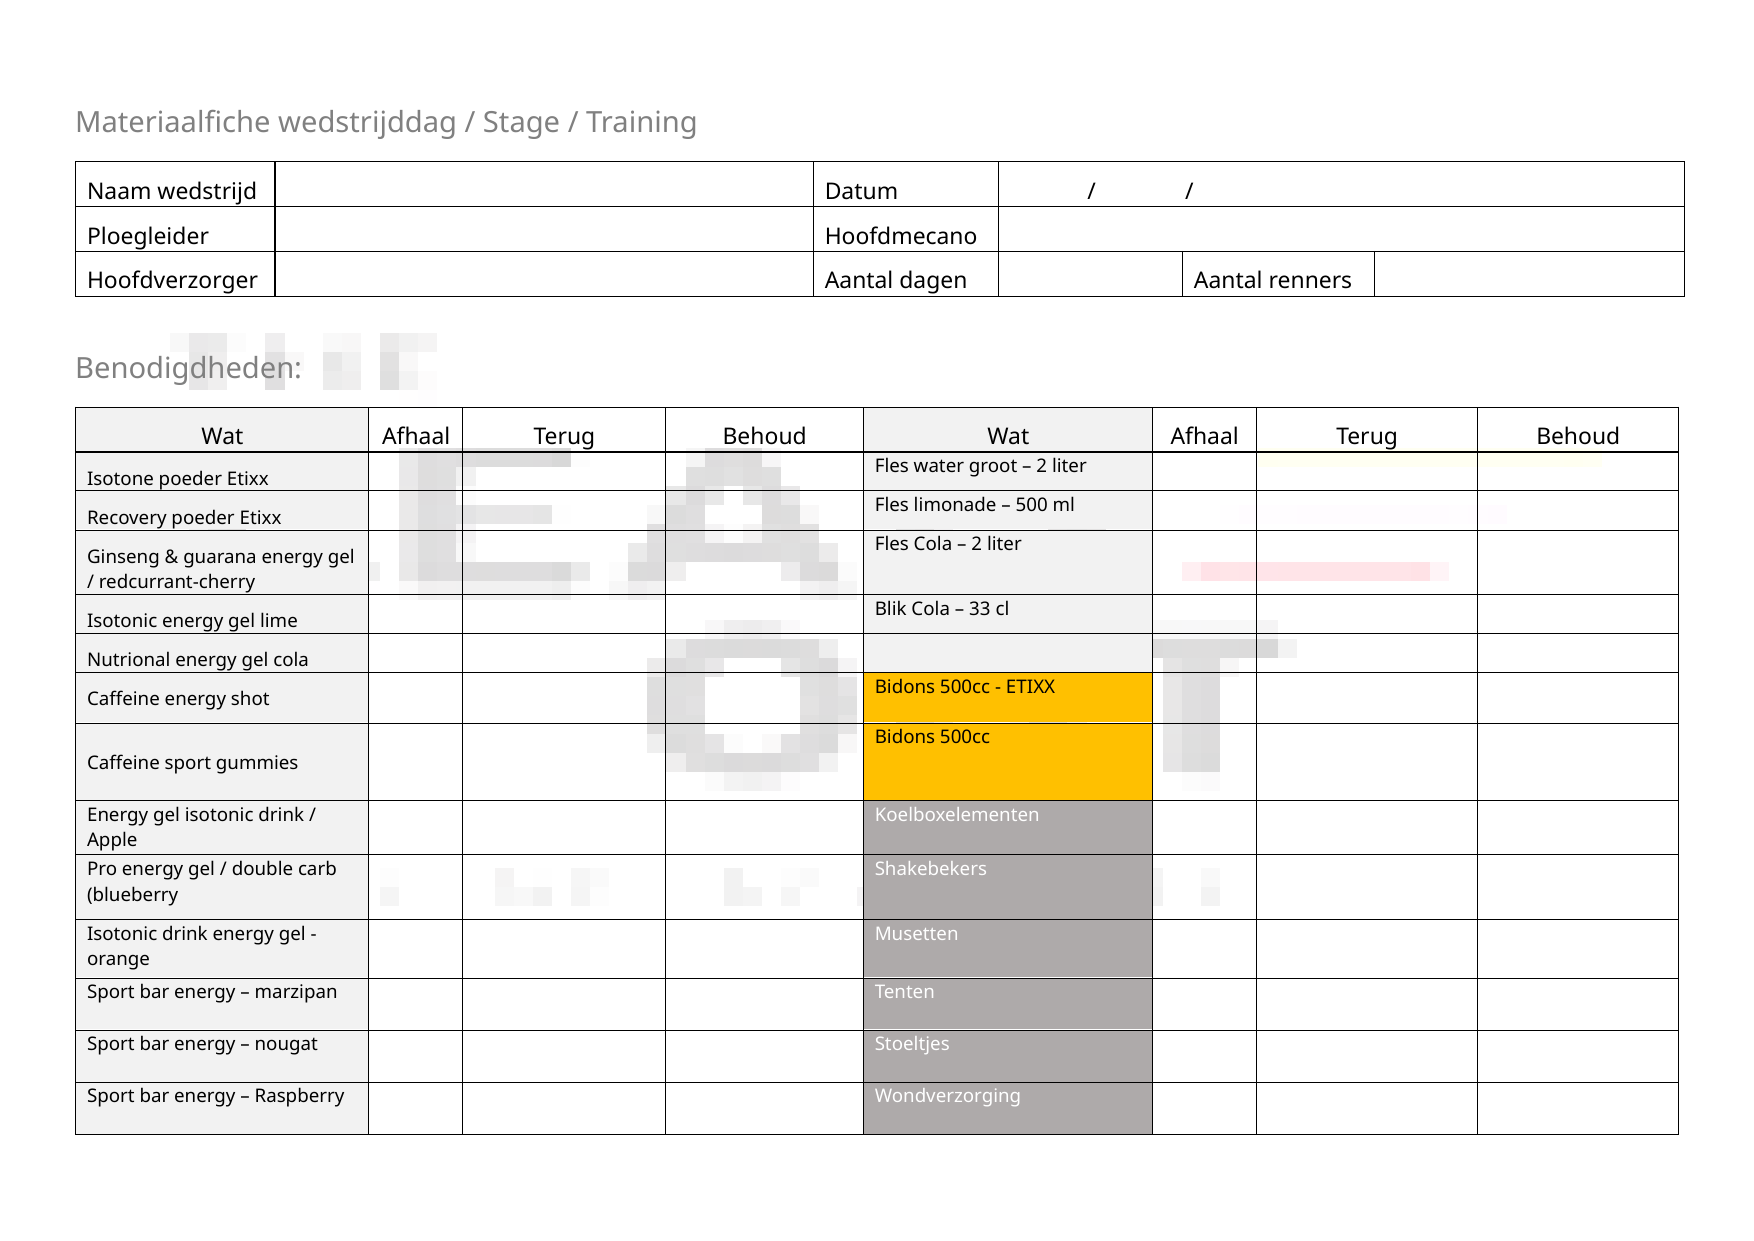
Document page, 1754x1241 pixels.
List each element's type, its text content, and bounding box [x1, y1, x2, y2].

table_cell [1153, 531, 1256, 594]
table_cell [463, 491, 665, 529]
table_cell [369, 1083, 462, 1134]
table_cell [1478, 1083, 1678, 1134]
table_cell [1153, 920, 1256, 977]
table_header Behoud [666, 408, 863, 451]
table_cell [666, 491, 863, 529]
table_cell [463, 1083, 665, 1134]
table_cell Fles limonade – 500 ml [864, 491, 1152, 529]
table_cell [369, 595, 462, 633]
table_cell Stoeltjes [864, 1031, 1152, 1082]
table_cell Aantal dagen [814, 252, 998, 296]
table_cell [1257, 634, 1477, 672]
table_cell [463, 979, 665, 1029]
table_cell [369, 724, 462, 800]
table_cell [1478, 801, 1678, 854]
table_cell [1478, 920, 1678, 977]
table_cell [1153, 673, 1256, 722]
table_cell [666, 801, 863, 854]
table_header Afhaal [1153, 408, 1256, 451]
table_cell [463, 531, 665, 594]
table_cell [463, 453, 665, 490]
table_cell Blik Cola – 33 cl [864, 595, 1152, 633]
table_cell [1153, 634, 1256, 672]
table_header Afhaal [369, 408, 462, 451]
table_cell [666, 595, 863, 633]
table_cell [1478, 531, 1678, 594]
table_cell [1478, 855, 1678, 919]
table_cell Sport bar energy – nougat [76, 1031, 368, 1082]
table_header Terug [1257, 408, 1477, 451]
table_cell [463, 1031, 665, 1082]
table_cell [1257, 491, 1477, 529]
table_header Behoud [1478, 408, 1678, 451]
table_header Terug [463, 408, 665, 451]
table_cell [1478, 1031, 1678, 1082]
table_cell [1478, 453, 1678, 490]
table_cell [276, 252, 813, 296]
table_cell [1153, 855, 1256, 919]
table_cell Aantal renners [1183, 252, 1374, 296]
table_cell [666, 724, 863, 800]
table_cell Energy gel isotonic drink / Apple [76, 801, 368, 854]
text Benodigdheden: [75, 347, 1679, 387]
table_cell [666, 531, 863, 594]
table_cell [1257, 855, 1477, 919]
table_cell Shakebekers [864, 855, 1152, 919]
table_cell [369, 531, 462, 594]
table_cell [463, 673, 665, 722]
table_cell [666, 673, 863, 722]
table_cell [369, 491, 462, 529]
table_cell Tenten [864, 979, 1152, 1029]
table_header [276, 162, 813, 206]
table_cell Ginseng & guarana energy gel / redcurrant-cherry [76, 531, 368, 594]
table_cell [369, 453, 462, 490]
table_cell [666, 855, 863, 919]
table_cell Fles water groot – 2 liter [864, 453, 1152, 490]
table_cell [1153, 1083, 1256, 1134]
table_cell [1153, 595, 1256, 633]
table_cell [666, 1031, 863, 1082]
table_cell [666, 634, 863, 672]
table_cell [1478, 595, 1678, 633]
table_cell Koelboxelementen [864, 801, 1152, 854]
table_cell Sport bar energy – marzipan [76, 979, 368, 1029]
table_cell [369, 801, 462, 854]
table_header Naam wedstrijd [76, 162, 274, 206]
table_cell [666, 979, 863, 1029]
table_cell [463, 595, 665, 633]
table_cell [463, 724, 665, 800]
table_cell Caffeine energy shot [76, 673, 368, 722]
table_cell [999, 207, 1684, 251]
table_cell [1153, 724, 1256, 800]
table_cell [276, 207, 813, 251]
table_cell [369, 855, 462, 919]
table_cell [463, 920, 665, 977]
table_header / / [999, 162, 1684, 206]
table_cell Recovery poeder Etixx [76, 491, 368, 529]
table_cell [463, 801, 665, 854]
table_cell [369, 979, 462, 1029]
table_cell [369, 1031, 462, 1082]
table_cell [999, 252, 1182, 296]
table_cell [1478, 634, 1678, 672]
table_cell [369, 634, 462, 672]
table_cell [666, 920, 863, 977]
table_cell [1478, 724, 1678, 800]
table_cell [1257, 595, 1477, 633]
table_cell [1478, 673, 1678, 722]
table_cell Isotone poeder Etixx [76, 453, 368, 490]
table_cell [666, 453, 863, 490]
table_cell Isotonic drink energy gel - orange [76, 920, 368, 977]
table_cell Pro energy gel / double carb (blueberry [76, 855, 368, 919]
table_cell [1257, 920, 1477, 977]
table_cell [1257, 673, 1477, 722]
table_cell [864, 634, 1152, 672]
table_header Datum [814, 162, 998, 206]
table_cell Ploegleider [76, 207, 274, 251]
table_cell Bidons 500cc - ETIXX [864, 673, 1152, 722]
table_cell Nutrional energy gel cola [76, 634, 368, 672]
text Materiaalfiche wedstrijddag / Stage / Training [75, 102, 1679, 141]
table_cell [1153, 491, 1256, 529]
table_cell [1257, 453, 1477, 490]
table_cell [463, 855, 665, 919]
table_cell [1478, 491, 1678, 529]
table_cell [1257, 979, 1477, 1029]
table_cell [463, 634, 665, 672]
table_cell [1153, 979, 1256, 1029]
table_cell [1257, 1031, 1477, 1082]
table_cell [1153, 1031, 1256, 1082]
table_cell [666, 1083, 863, 1134]
table_cell Bidons 500cc [864, 724, 1152, 800]
table_cell [1478, 979, 1678, 1029]
table_cell [1153, 453, 1256, 490]
table_cell [1257, 801, 1477, 854]
table_cell Hoofdmecano [814, 207, 998, 251]
table_cell Fles Cola – 2 liter [864, 531, 1152, 594]
table_cell [369, 673, 462, 722]
table_cell [1153, 801, 1256, 854]
table_cell Wondverzorging [864, 1083, 1152, 1134]
table_cell [1257, 1083, 1477, 1134]
table_cell Caffeine sport gummies [76, 724, 368, 800]
table_cell [369, 920, 462, 977]
table_cell [1375, 252, 1684, 296]
table_header Wat [76, 408, 368, 451]
table_cell Musetten [864, 920, 1152, 977]
table_cell Hoofdverzorger [76, 252, 274, 296]
table_cell Sport bar energy – Raspberry [76, 1083, 368, 1134]
table_cell [1257, 724, 1477, 800]
table_header Wat [864, 408, 1152, 451]
table_cell [1257, 531, 1477, 594]
table_cell Isotonic energy gel lime [76, 595, 368, 633]
